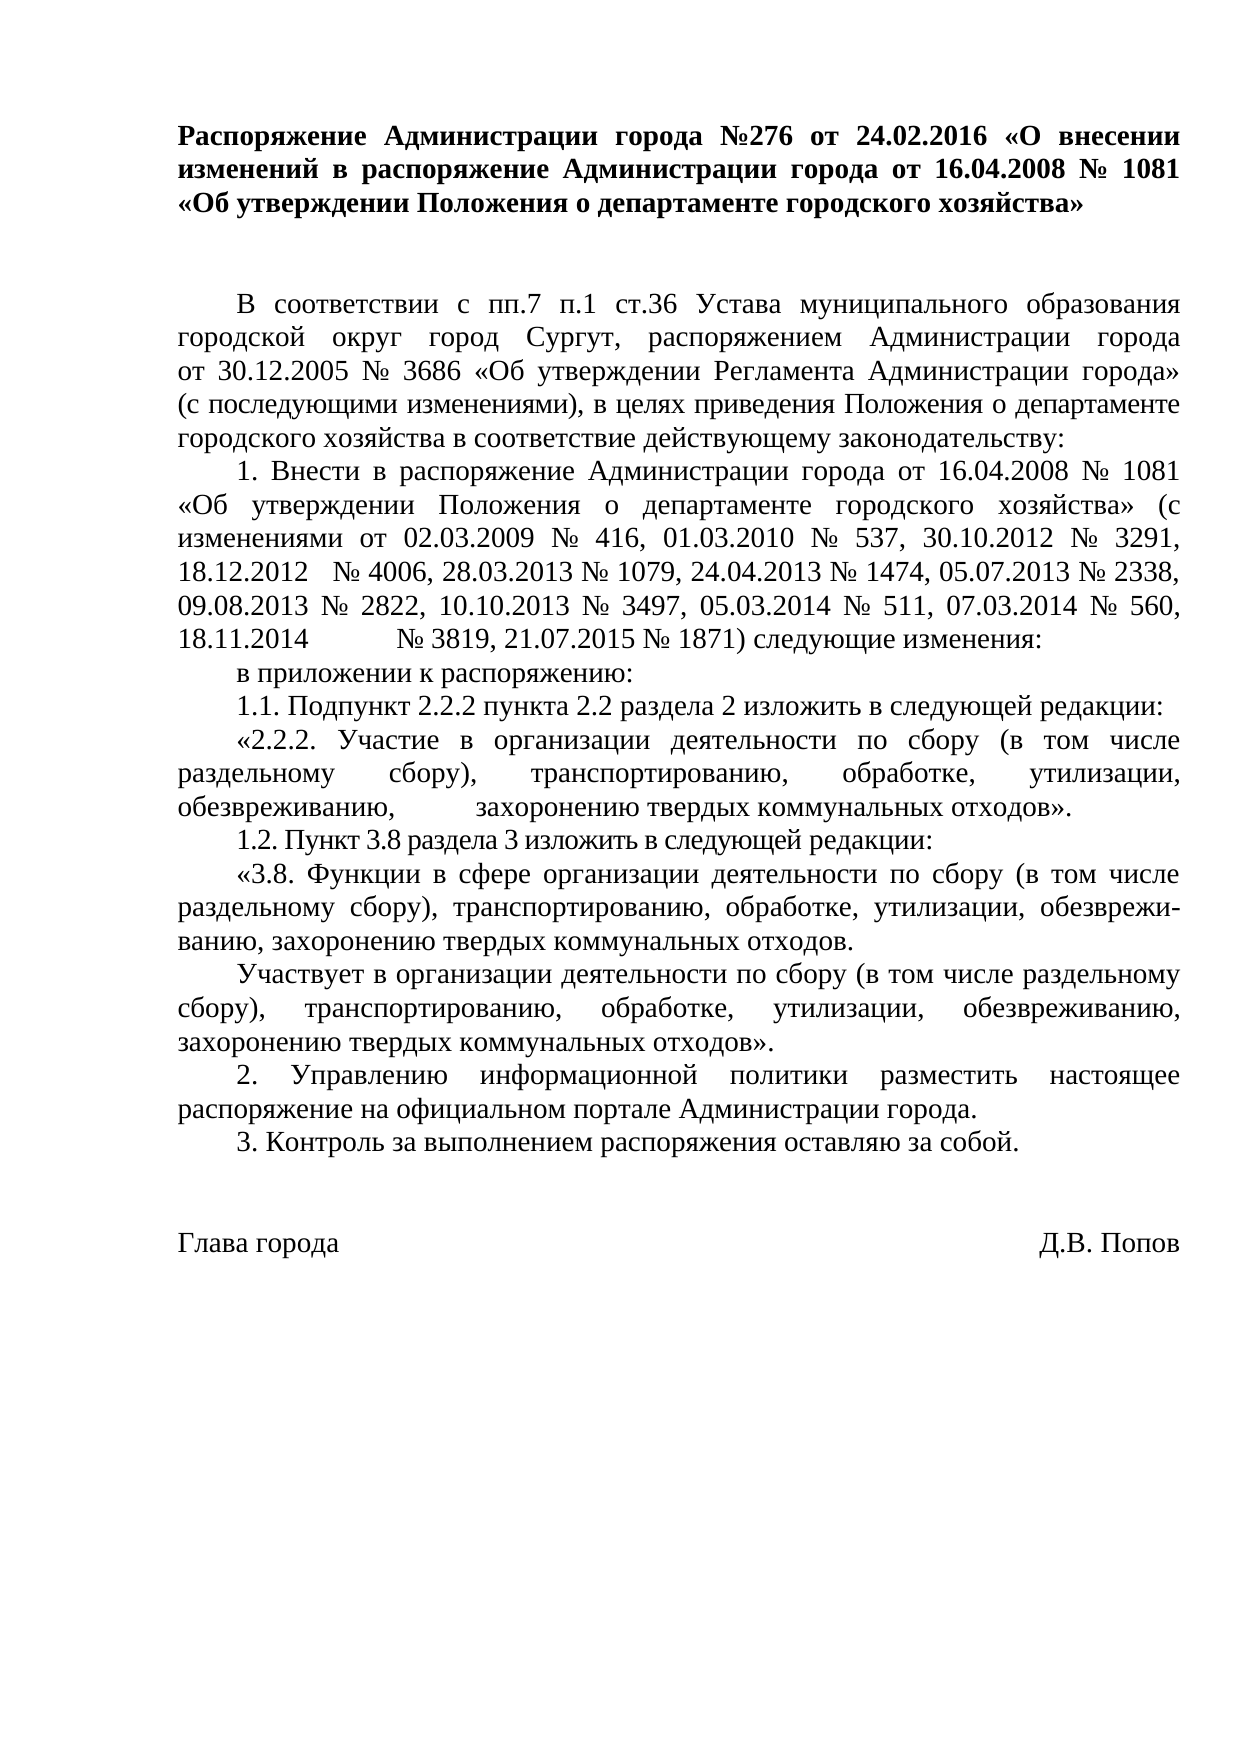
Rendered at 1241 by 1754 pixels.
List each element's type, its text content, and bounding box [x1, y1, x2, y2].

text 1.2. Пункт 3.8 раздела 3 изложить в следующей редакции: [177, 822, 1181, 856]
text 1.1. Подпункт 2.2.2 пункта 2.2 раздела 2 изложить в следующей редакции: [177, 688, 1181, 722]
text Глава города Д.В. Попов [177, 1225, 1181, 1258]
text 2. Управлению информационной политики разместить настоящее распоряжение на официальном портале Администрации города. [177, 1057, 1181, 1124]
text 3. Контроль за выполнением распоряжения оставляю за собой. [177, 1124, 1181, 1158]
text 1. Внести в распоряжение Администрации города от 16.04.2008 № 1081 «Об утверждении Положения о департаменте городского хозяйства» (с изменениями от 02.03.2009 № 416, 01.03.2010 № 537, 30.10.2012 № 3291, 18.12.2012 № 4006, 28.03.2013 № 1079, 24.04.2013 № 1474, 05.07.2013 № 2338, 09.08.2013 № 2822, 10.10.2013 № 3497, 05.03.2014 № 511, 07.03.2014 № 560, 18.11.2014 № 3819, 21.07.2015 № 1871) следующие изменения: [177, 453, 1181, 655]
subtitle Распоряжение Администрации города №276 от 24.02.2016 «О внесении изменений в распоряжение Администрации города от 16.04.2008 № 1081 «Об утверждении Положения о департаменте городского хозяйства» [177, 118, 1181, 219]
text Участвует в организации деятельности по сбору (в том числе раздельному сбору), транспортированию, обработке, утилизации, обезвреживанию, захоронению твердых коммунальных отходов». [177, 957, 1181, 1057]
text «2.2.2. Участие в организации деятельности по сбору (в том числе раздельному сбору), транспортированию, обработке, утилизации, обезвреживанию, захоронению твердых коммунальных отходов». [177, 722, 1181, 822]
text «3.8. Функции в сфере организации деятельности по сбору (в том числе раздельному сбору), транспортированию, обработке, утилизации, обезврежи-ванию, захоронению твердых коммунальных отходов. [177, 856, 1181, 957]
subtitle В соответствии с пп.7 п.1 ст.36 Устава муниципального образования городской округ город Сургут, распоряжением Администрации города от 30.12.2005 № 3686 «Об утверждении Регламента Администрации города» (с последующими изменениями), в целях приведения Положения о департаменте городского хозяйства в соответствие действующему законодательству: [177, 286, 1181, 453]
text в приложении к распоряжению: [177, 655, 1181, 688]
